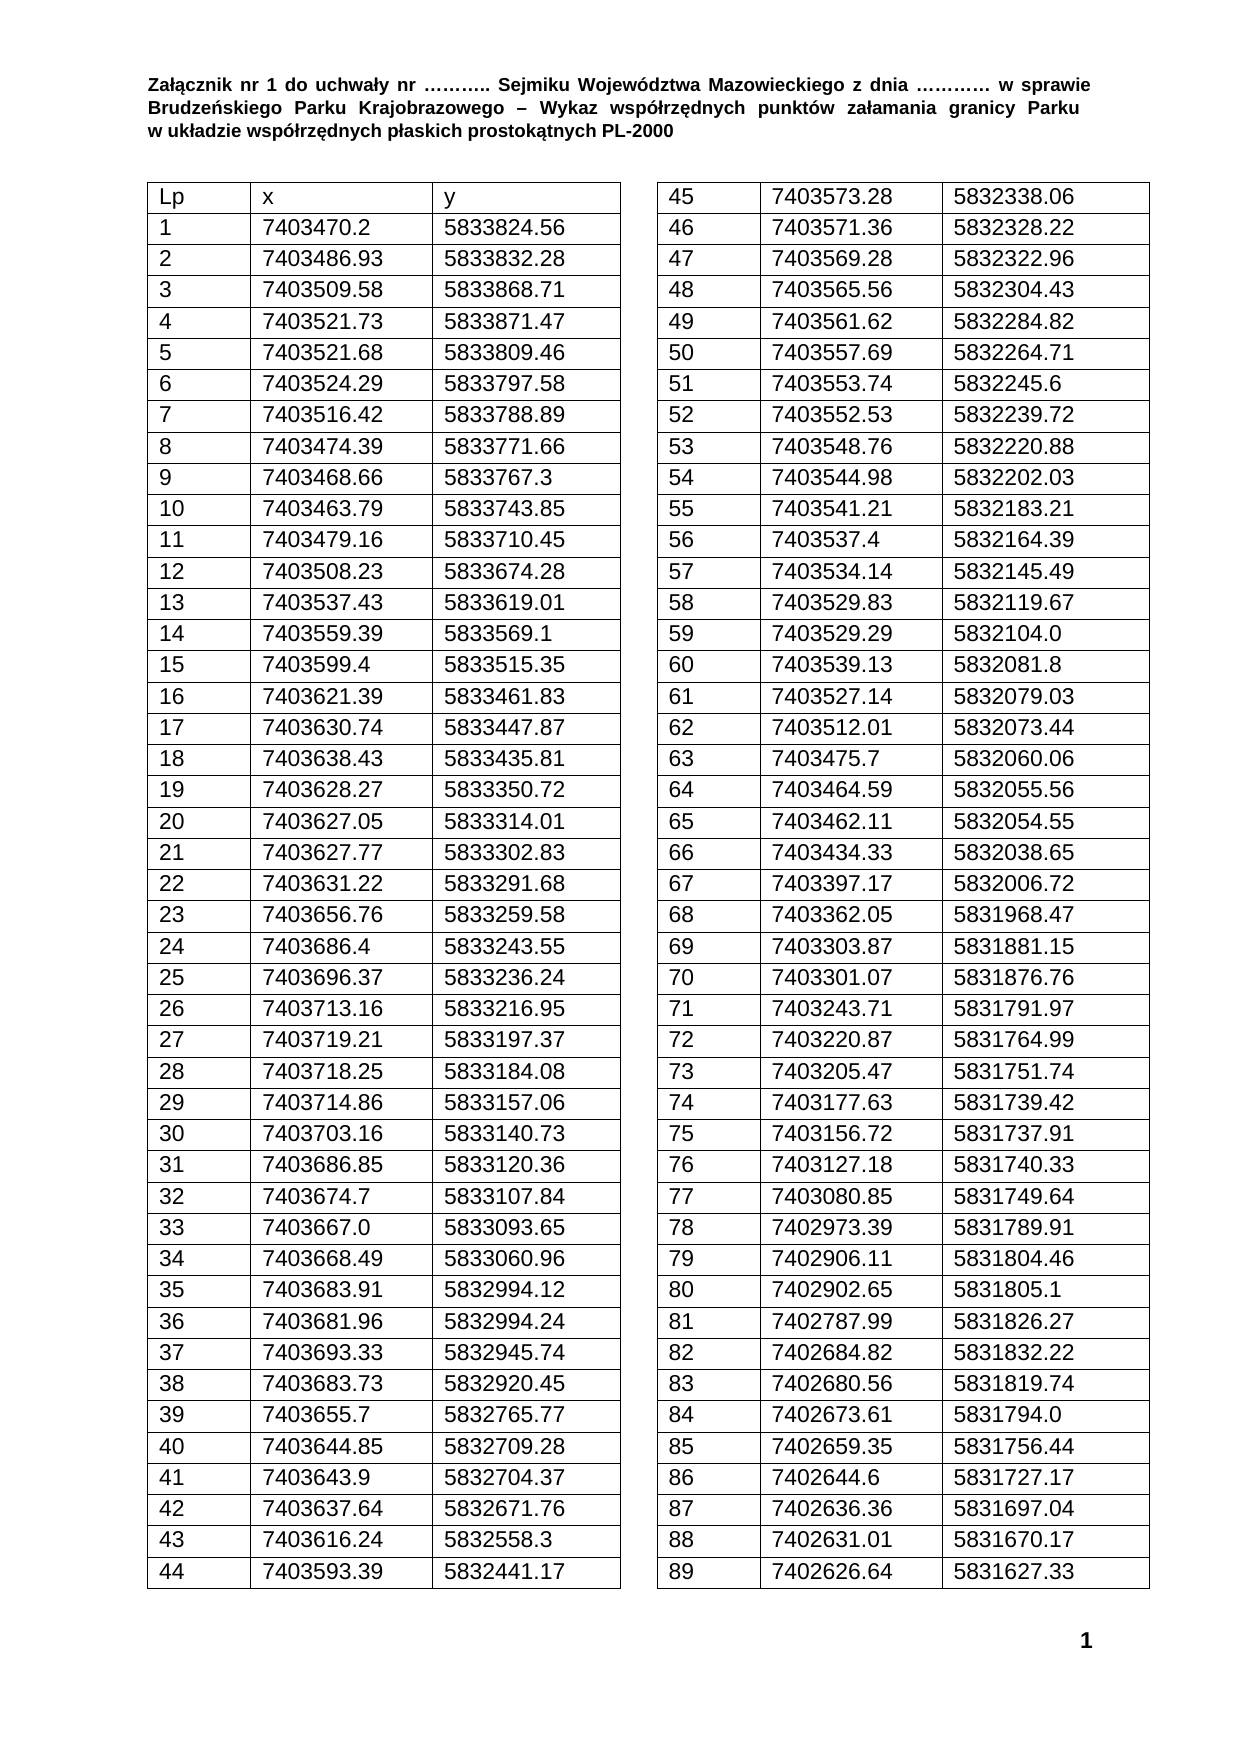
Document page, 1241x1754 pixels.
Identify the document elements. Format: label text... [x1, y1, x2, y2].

table_cell 7403719.21 [251, 1026, 432, 1057]
table_header x [251, 183, 432, 213]
table_cell 80 [658, 1276, 760, 1307]
table_cell 67 [658, 870, 760, 900]
table_cell 54 [658, 464, 760, 494]
table_cell 5833243.55 [433, 933, 620, 963]
table_cell 66 [658, 839, 760, 869]
table_cell 5833291.68 [433, 870, 620, 900]
table_cell 7403627.77 [251, 839, 432, 869]
table_cell 7403630.74 [251, 714, 432, 744]
table_cell 7403464.59 [761, 776, 942, 807]
table_cell 63 [658, 745, 760, 775]
table_cell 58 [658, 589, 760, 619]
table_cell 16 [148, 683, 250, 713]
table_cell 5832322.96 [943, 245, 1149, 275]
table_cell 7402636.36 [761, 1495, 942, 1525]
table_cell 5832079.03 [943, 683, 1149, 713]
table_cell 7403668.49 [251, 1245, 432, 1275]
table_cell 7403552.53 [761, 401, 942, 432]
table_cell 7403537.43 [251, 589, 432, 619]
table_cell 5832060.06 [943, 745, 1149, 775]
table_cell 7403714.86 [251, 1089, 432, 1119]
table_cell 81 [658, 1308, 760, 1338]
table_cell 5832006.72 [943, 870, 1149, 900]
table_cell 56 [658, 526, 760, 557]
table_cell 7403656.76 [251, 901, 432, 932]
table_cell 7403462.11 [761, 808, 942, 838]
table_cell 5832081.8 [943, 651, 1149, 682]
table_cell 7403397.17 [761, 870, 942, 900]
table_cell 33 [148, 1214, 250, 1244]
table_cell 86 [658, 1464, 760, 1494]
table_cell 55 [658, 495, 760, 525]
table_cell 34 [148, 1245, 250, 1275]
table_cell 5831751.74 [943, 1058, 1149, 1088]
table_cell 78 [658, 1214, 760, 1244]
table_cell 7403599.4 [251, 651, 432, 682]
table_cell 5831876.76 [943, 964, 1149, 994]
table_cell 64 [658, 776, 760, 807]
table_cell 5832264.71 [943, 339, 1149, 369]
table_cell 7402973.39 [761, 1214, 942, 1244]
table_cell 5832709.28 [433, 1433, 620, 1463]
table_cell 7403524.29 [251, 370, 432, 400]
table_cell 29 [148, 1089, 250, 1119]
table_header Lp [148, 183, 250, 213]
table_cell 87 [658, 1495, 760, 1525]
table_cell 4 [148, 308, 250, 338]
table_cell 5832328.22 [943, 214, 1149, 244]
table_cell 82 [658, 1339, 760, 1369]
table_cell 7402673.61 [761, 1401, 942, 1432]
table_cell 5832073.44 [943, 714, 1149, 744]
table_cell 23 [148, 901, 250, 932]
table_cell 5833797.58 [433, 370, 620, 400]
table_cell 7403479.16 [251, 526, 432, 557]
table_cell 5831756.44 [943, 1433, 1149, 1463]
table_cell 7403529.29 [761, 620, 942, 650]
table_cell 5833868.71 [433, 276, 620, 307]
table_cell 7403559.39 [251, 620, 432, 650]
table_cell 14 [148, 620, 250, 650]
table_cell 7403637.64 [251, 1495, 432, 1525]
table_cell 7403220.87 [761, 1026, 942, 1057]
table_cell 72 [658, 1026, 760, 1057]
table_cell 7403616.24 [251, 1526, 432, 1557]
table_cell 5832202.03 [943, 464, 1149, 494]
table_cell 5833314.01 [433, 808, 620, 838]
table_cell 7403718.25 [251, 1058, 432, 1088]
table_cell 7403713.16 [251, 995, 432, 1025]
table_cell 5833569.1 [433, 620, 620, 650]
table_cell 5832558.3 [433, 1526, 620, 1557]
table_cell 5831670.17 [943, 1526, 1149, 1557]
table_cell 41 [148, 1464, 250, 1494]
table_cell 21 [148, 839, 250, 869]
table_cell 7403301.07 [761, 964, 942, 994]
table_cell 5832920.45 [433, 1370, 620, 1400]
table_cell 8 [148, 433, 250, 463]
table_cell 7403521.73 [251, 308, 432, 338]
table_cell 5833809.46 [433, 339, 620, 369]
table_cell 5833767.3 [433, 464, 620, 494]
table_cell 7403686.85 [251, 1151, 432, 1182]
table_cell 49 [658, 308, 760, 338]
table_cell 13 [148, 589, 250, 619]
table_cell 71 [658, 995, 760, 1025]
table_cell 5833788.89 [433, 401, 620, 432]
table_cell 7403177.63 [761, 1089, 942, 1119]
table_cell 5832220.88 [943, 433, 1149, 463]
table_cell 43 [148, 1526, 250, 1557]
table_cell 7403509.58 [251, 276, 432, 307]
table_cell 7403696.37 [251, 964, 432, 994]
table_cell 62 [658, 714, 760, 744]
table_cell 5833447.87 [433, 714, 620, 744]
table_cell 5832994.12 [433, 1276, 620, 1307]
table_cell 5831805.1 [943, 1276, 1149, 1307]
table_cell 7403703.16 [251, 1120, 432, 1150]
table_cell 7403362.05 [761, 901, 942, 932]
table_cell 7403631.22 [251, 870, 432, 900]
table_cell 5832704.37 [433, 1464, 620, 1494]
table_cell 68 [658, 901, 760, 932]
table_cell 5831740.33 [943, 1151, 1149, 1182]
table_cell 5832671.76 [433, 1495, 620, 1525]
table_cell 5831737.91 [943, 1120, 1149, 1150]
table_cell 7403681.96 [251, 1308, 432, 1338]
table_cell 50 [658, 339, 760, 369]
table_cell 40 [148, 1433, 250, 1463]
table_cell 74 [658, 1089, 760, 1119]
table_cell 5831794.0 [943, 1401, 1149, 1432]
table_cell 60 [658, 651, 760, 682]
table_cell 77 [658, 1183, 760, 1213]
table_cell 5832183.21 [943, 495, 1149, 525]
table_cell 7402644.6 [761, 1464, 942, 1494]
table_cell 7403156.72 [761, 1120, 942, 1150]
table_cell 32 [148, 1183, 250, 1213]
table_cell 5831627.33 [943, 1558, 1149, 1588]
table_cell 5831749.64 [943, 1183, 1149, 1213]
table_cell 7402906.11 [761, 1245, 942, 1275]
table_cell 5833302.83 [433, 839, 620, 869]
table_cell 69 [658, 933, 760, 963]
table_cell 7403544.98 [761, 464, 942, 494]
table_cell 88 [658, 1526, 760, 1557]
table_cell 5833197.37 [433, 1026, 620, 1057]
table_cell 5832054.55 [943, 808, 1149, 838]
table_cell 65 [658, 808, 760, 838]
table_cell 7402626.64 [761, 1558, 942, 1588]
table_cell 7403683.91 [251, 1276, 432, 1307]
table_cell 7402680.56 [761, 1370, 942, 1400]
table_cell 7403628.27 [251, 776, 432, 807]
table_cell 35 [148, 1276, 250, 1307]
table_cell 5831826.27 [943, 1308, 1149, 1338]
table_cell 5832765.77 [433, 1401, 620, 1432]
table_cell 5833710.45 [433, 526, 620, 557]
table_cell 7403512.01 [761, 714, 942, 744]
table_cell 76 [658, 1151, 760, 1182]
table_cell 31 [148, 1151, 250, 1182]
table_cell 20 [148, 808, 250, 838]
table_cell 7403683.73 [251, 1370, 432, 1400]
table_cell 7403553.74 [761, 370, 942, 400]
table_cell 5832038.65 [943, 839, 1149, 869]
table_cell 5833771.66 [433, 433, 620, 463]
table_cell 5831739.42 [943, 1089, 1149, 1119]
table_cell 26 [148, 995, 250, 1025]
table_cell 5832164.39 [943, 526, 1149, 557]
table_header y [433, 183, 620, 213]
table_cell 7403548.76 [761, 433, 942, 463]
table_cell 7403573.28 [761, 183, 942, 213]
table_cell 12 [148, 558, 250, 588]
table_cell 5831697.04 [943, 1495, 1149, 1525]
table_cell 5833107.84 [433, 1183, 620, 1213]
table_cell 5833824.56 [433, 214, 620, 244]
table_cell 42 [148, 1495, 250, 1525]
table_cell 5833216.95 [433, 995, 620, 1025]
table_cell 5831832.22 [943, 1339, 1149, 1369]
table_cell 37 [148, 1339, 250, 1369]
table_cell 15 [148, 651, 250, 682]
table_cell 47 [658, 245, 760, 275]
table_cell 51 [658, 370, 760, 400]
table_cell 5833140.73 [433, 1120, 620, 1150]
table_cell 7403470.2 [251, 214, 432, 244]
table_cell 7402902.65 [761, 1276, 942, 1307]
table_cell 38 [148, 1370, 250, 1400]
table_cell 5832441.17 [433, 1558, 620, 1588]
table_cell 7403303.87 [761, 933, 942, 963]
table_cell 28 [148, 1058, 250, 1088]
table_cell 5833120.36 [433, 1151, 620, 1182]
table_cell 48 [658, 276, 760, 307]
table_cell 5832245.6 [943, 370, 1149, 400]
table_cell 5833093.65 [433, 1214, 620, 1244]
table_cell 7403080.85 [761, 1183, 942, 1213]
table_cell 7403541.21 [761, 495, 942, 525]
table_cell 6 [148, 370, 250, 400]
table_cell 7403474.39 [251, 433, 432, 463]
table_cell 5831764.99 [943, 1026, 1149, 1057]
table_cell 5833157.06 [433, 1089, 620, 1119]
table_cell 5832994.24 [433, 1308, 620, 1338]
table_cell 7403693.33 [251, 1339, 432, 1369]
table_cell 3 [148, 276, 250, 307]
table_cell 7403463.79 [251, 495, 432, 525]
table_cell 7403621.39 [251, 683, 432, 713]
table_cell 7403561.62 [761, 308, 942, 338]
table_cell 22 [148, 870, 250, 900]
table_cell 45 [658, 183, 760, 213]
table_cell 7403243.71 [761, 995, 942, 1025]
table_cell 79 [658, 1245, 760, 1275]
table_cell 1 [148, 214, 250, 244]
table_cell 61 [658, 683, 760, 713]
table_cell 5833674.28 [433, 558, 620, 588]
table_cell 7403644.85 [251, 1433, 432, 1463]
table_cell 84 [658, 1401, 760, 1432]
table_cell 10 [148, 495, 250, 525]
table_cell 18 [148, 745, 250, 775]
table_cell 7403539.13 [761, 651, 942, 682]
table_cell 5832104.0 [943, 620, 1149, 650]
table_cell 5832055.56 [943, 776, 1149, 807]
table_cell 5833350.72 [433, 776, 620, 807]
table_cell 7403557.69 [761, 339, 942, 369]
table_cell 5833236.24 [433, 964, 620, 994]
table_cell 5833060.96 [433, 1245, 620, 1275]
table_cell 5832119.67 [943, 589, 1149, 619]
table_cell 5833832.28 [433, 245, 620, 275]
table_cell 5833871.47 [433, 308, 620, 338]
table_cell 2 [148, 245, 250, 275]
table_cell 7403486.93 [251, 245, 432, 275]
table_cell 7403127.18 [761, 1151, 942, 1182]
table_cell 75 [658, 1120, 760, 1150]
table_cell 53 [658, 433, 760, 463]
table_cell 5833435.81 [433, 745, 620, 775]
table_cell 24 [148, 933, 250, 963]
table_cell 5 [148, 339, 250, 369]
table_cell 89 [658, 1558, 760, 1588]
table_cell 17 [148, 714, 250, 744]
table_cell 7403565.56 [761, 276, 942, 307]
table_cell 30 [148, 1120, 250, 1150]
table_cell 5833515.35 [433, 651, 620, 682]
table_cell 83 [658, 1370, 760, 1400]
table_cell 5833184.08 [433, 1058, 620, 1088]
table_cell 7403638.43 [251, 745, 432, 775]
table_cell 5833743.85 [433, 495, 620, 525]
table_cell 11 [148, 526, 250, 557]
table_cell 7403529.83 [761, 589, 942, 619]
table_cell 7403643.9 [251, 1464, 432, 1494]
table_cell 5833619.01 [433, 589, 620, 619]
table_cell 27 [148, 1026, 250, 1057]
table_cell 7403434.33 [761, 839, 942, 869]
table_cell 7403508.23 [251, 558, 432, 588]
table_cell 7403674.7 [251, 1183, 432, 1213]
table_cell 7403569.28 [761, 245, 942, 275]
table_cell 7403468.66 [251, 464, 432, 494]
table_cell 7403655.7 [251, 1401, 432, 1432]
table_cell 25 [148, 964, 250, 994]
table_cell 5831881.15 [943, 933, 1149, 963]
table_cell 5833259.58 [433, 901, 620, 932]
table_cell 9 [148, 464, 250, 494]
table_cell 7403593.39 [251, 1558, 432, 1588]
table_cell 5832945.74 [433, 1339, 620, 1369]
table_cell 59 [658, 620, 760, 650]
table_cell 73 [658, 1058, 760, 1088]
table_cell 7403527.14 [761, 683, 942, 713]
table_cell 85 [658, 1433, 760, 1463]
table_cell 5831819.74 [943, 1370, 1149, 1400]
table_cell 7403627.05 [251, 808, 432, 838]
table_cell 5831804.46 [943, 1245, 1149, 1275]
table_cell 57 [658, 558, 760, 588]
table_cell 7402631.01 [761, 1526, 942, 1557]
table_cell 5832284.82 [943, 308, 1149, 338]
table_cell 7403205.47 [761, 1058, 942, 1088]
table_cell 7403537.4 [761, 526, 942, 557]
table_cell 7402787.99 [761, 1308, 942, 1338]
table_cell 44 [148, 1558, 250, 1588]
table_cell 7403521.68 [251, 339, 432, 369]
table_cell 5831727.17 [943, 1464, 1149, 1494]
table_cell 70 [658, 964, 760, 994]
table_cell 7403516.42 [251, 401, 432, 432]
table_cell 5831789.91 [943, 1214, 1149, 1244]
table_cell 19 [148, 776, 250, 807]
table_cell 7402684.82 [761, 1339, 942, 1369]
table_cell 36 [148, 1308, 250, 1338]
table_cell 7403571.36 [761, 214, 942, 244]
table_cell 5832239.72 [943, 401, 1149, 432]
table_cell 5832304.43 [943, 276, 1149, 307]
table_cell 5833461.83 [433, 683, 620, 713]
table_cell 52 [658, 401, 760, 432]
table_cell 7 [148, 401, 250, 432]
table_cell 5832145.49 [943, 558, 1149, 588]
table_cell 5831968.47 [943, 901, 1149, 932]
table_cell 7403475.7 [761, 745, 942, 775]
table_cell 46 [658, 214, 760, 244]
table_cell 39 [148, 1401, 250, 1432]
table_cell 7403667.0 [251, 1214, 432, 1244]
table_cell 5832338.06 [943, 183, 1149, 213]
table_cell 7402659.35 [761, 1433, 942, 1463]
table_cell 5831791.97 [943, 995, 1149, 1025]
table_cell 7403534.14 [761, 558, 942, 588]
table_cell 7403686.4 [251, 933, 432, 963]
